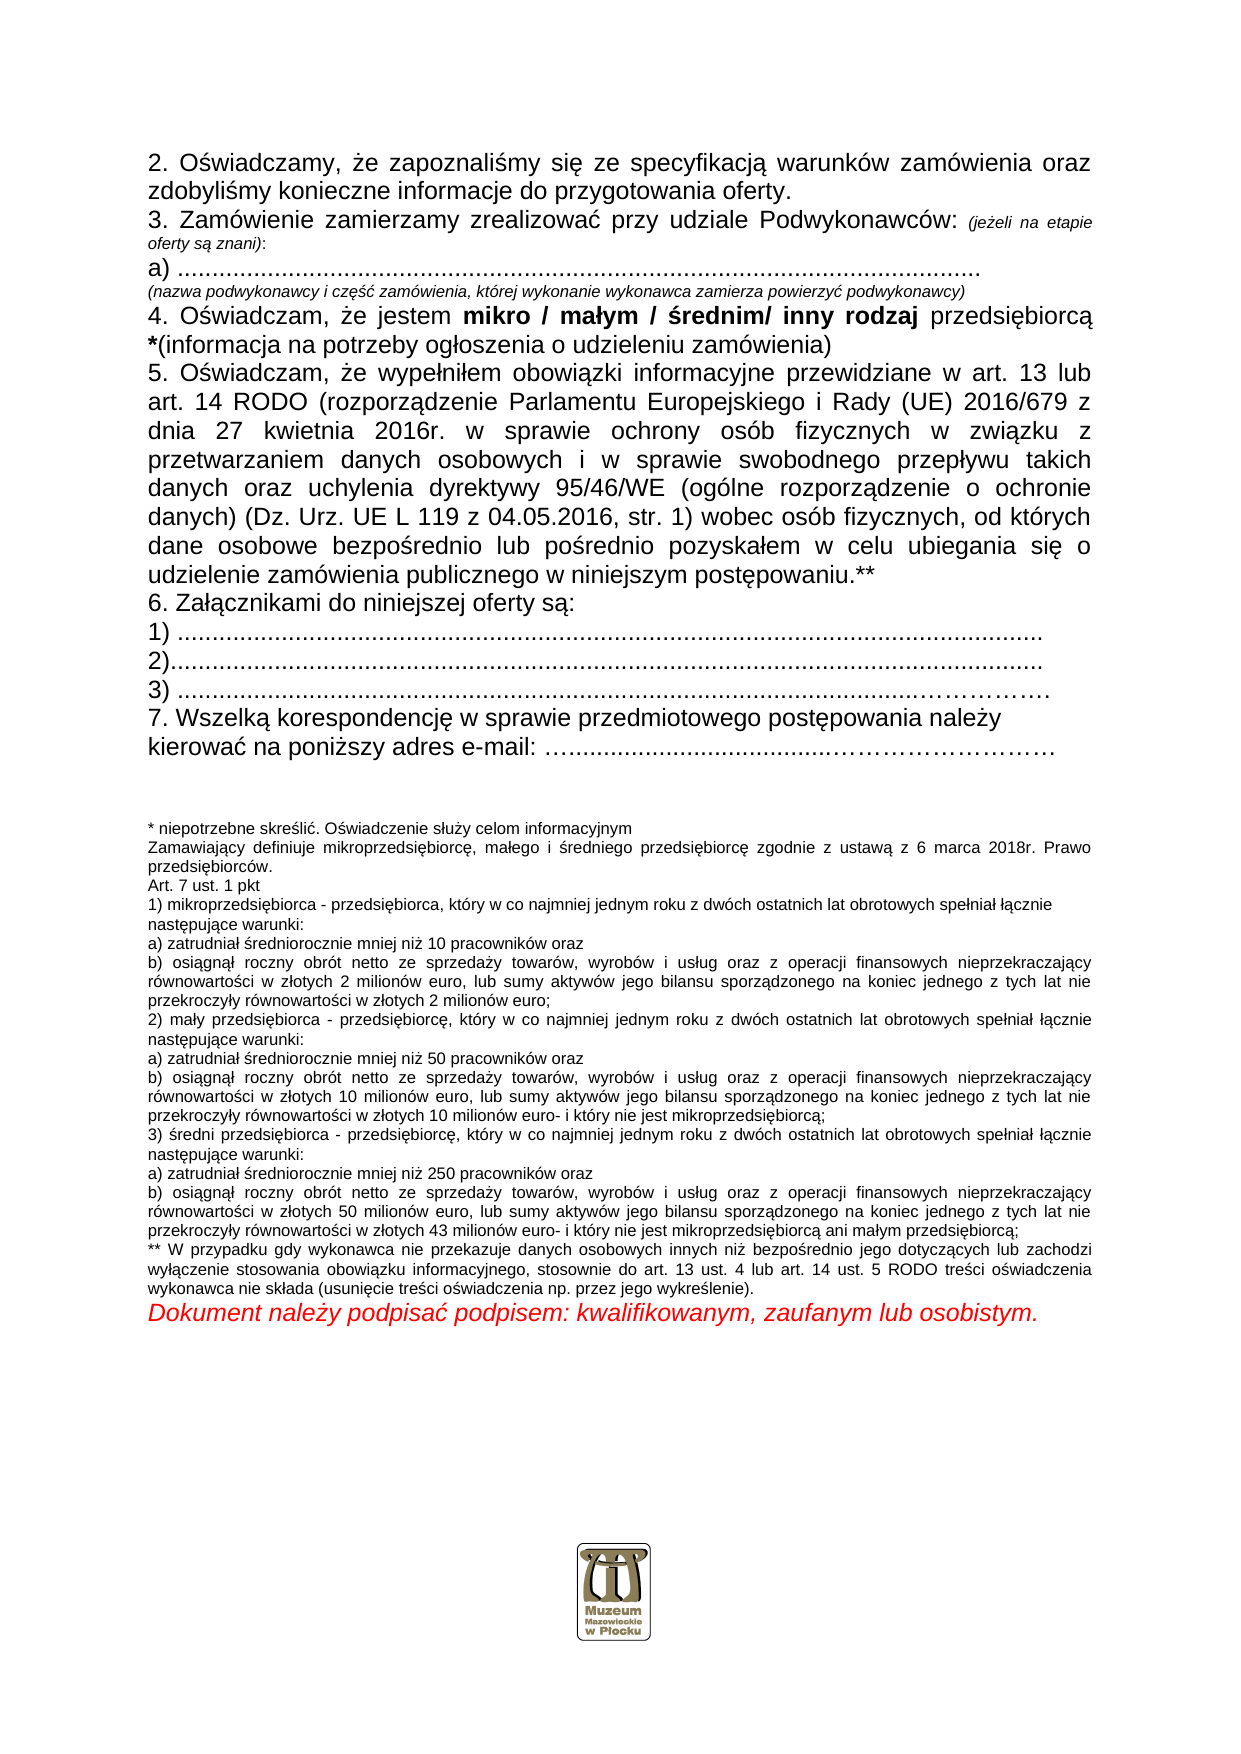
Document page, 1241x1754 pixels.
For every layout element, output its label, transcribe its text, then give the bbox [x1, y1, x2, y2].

text b) osiągnął roczny obrót netto ze sprzedaży towarów, wyrobów i usług oraz z operacji finansowych nieprzekraczający równowartości w złotych 50 milionów euro, lub sumy aktywów jego bilansu sporządzonego na koniec jednego z tych lat nie przekroczyły równowartości w złotych 43 milionów euro- i który nie jest mikroprzedsiębiorcą ani małym przedsiębiorcą; [148, 1183, 1093, 1240]
text 3. Zamówienie zamierzamy zrealizować przy udziale Podwykonawców: (jeżeli na etapie oferty są znani): [148, 205, 1093, 253]
text 2).............................................................................................................................. [148, 646, 1093, 675]
text b) osiągnął roczny obrót netto ze sprzedaży towarów, wyrobów i usług oraz z operacji finansowych nieprzekraczający równowartości w złotych 2 milionów euro, lub sumy aktywów jego bilansu sporządzonego na koniec jednego z tych lat nie przekroczyły równowartości w złotych 2 milionów euro; [148, 953, 1093, 1010]
text Dokument należy podpisać podpisem: kwalifikowanym, zaufanym lub osobistym. [148, 1298, 1093, 1326]
text Art. 7 ust. 1 pkt [148, 876, 1093, 895]
text 1) ............................................................................................................................. [148, 617, 1093, 646]
text 4. Oświadczam, że jestem mikro / małym / średnim/ inny rodzaj przedsiębiorcą *(informacja na potrzeby ogłoszenia o udzieleniu zamówienia) [148, 301, 1093, 358]
text 3) ...........................................................................................................……………. [148, 675, 1093, 703]
text * niepotrzebne skreślić. Oświadczenie służy celom informacyjnym [148, 818, 1093, 838]
text a) .................................................................................................................... [148, 253, 1093, 282]
text 1) mikroprzedsiębiorca - przedsiębiorca, który w co najmniej jednym roku z dwóch ostatnich lat obrotowych spełniał łącznie [148, 895, 1093, 914]
text Zamawiający definiuje mikroprzedsiębiorcę, małego i średniego przedsiębiorcę zgodnie z ustawą z 6 marca 2018r. Prawo przedsiębiorców. [148, 838, 1093, 876]
text 6. Załącznikami do niniejszej oferty są: [148, 588, 1093, 617]
text 3) średni przedsiębiorca - przedsiębiorcę, który w co najmniej jednym roku z dwóch ostatnich lat obrotowych spełniał łącznie następujące warunki: [148, 1125, 1093, 1163]
text 5. Oświadczam, że wypełniłem obowiązki informacyjne przewidziane w art. 13 lub art. 14 RODO (rozporządzenie Parlamentu Europejskiego i Rady (UE) 2016/679 z dnia 27 kwietnia 2016r. w sprawie ochrony osób fizycznych w związku z przetwarzaniem danych osobowych i w sprawie swobodnego przepływu takich danych oraz uchylenia dyrektywy 95/46/WE (ogólne rozporządzenie o ochronie danych) (Dz. Urz. UE L 119 z 04.05.2016, str. 1) wobec osób fizycznych, od których dane osobowe bezpośrednio lub pośrednio pozyskałem w celu ubiegania się o udzielenie zamówienia publicznego w niniejszym postępowaniu.** [148, 358, 1093, 588]
text następujące warunki: [148, 914, 1093, 933]
text ** W przypadku gdy wykonawca nie przekazuje danych osobowych innych niż bezpośrednio jego dotyczących lub zachodzi wyłączenie stosowania obowiązku informacyjnego, stosownie do art. 13 ust. 4 lub art. 14 ust. 5 RODO treści oświadczenia wykonawca nie składa (usunięcie treści oświadczenia np. przez jego wykreślenie). [148, 1240, 1093, 1298]
text a) zatrudniał średniorocznie mniej niż 50 pracowników oraz [148, 1048, 1093, 1068]
text (nazwa podwykonawcy i część zamówienia, której wykonanie wykonawca zamierza powierzyć podwykonawcy) [148, 282, 1093, 301]
text 7. Wszelką korespondencję w sprawie przedmiotowego postępowania należy kierować na poniższy adres e-mail: …......................................……………………… [148, 703, 1093, 761]
text 2) mały przedsiębiorca - przedsiębiorcę, który w co najmniej jednym roku z dwóch ostatnich lat obrotowych spełniał łącznie następujące warunki: [148, 1010, 1093, 1048]
text 2. Oświadczamy, że zapoznaliśmy się ze specyfikacją warunków zamówienia oraz zdobyliśmy konieczne informacje do przygotowania oferty. [148, 148, 1093, 205]
picture [0, 1462, 1225, 1721]
text b) osiągnął roczny obrót netto ze sprzedaży towarów, wyrobów i usług oraz z operacji finansowych nieprzekraczający równowartości w złotych 10 milionów euro, lub sumy aktywów jego bilansu sporządzonego na koniec jednego z tych lat nie przekroczyły równowartości w złotych 10 milionów euro- i który nie jest mikroprzedsiębiorcą; [148, 1068, 1093, 1125]
text a) zatrudniał średniorocznie mniej niż 250 pracowników oraz [148, 1163, 1093, 1183]
text a) zatrudniał średniorocznie mniej niż 10 pracowników oraz [148, 933, 1093, 953]
